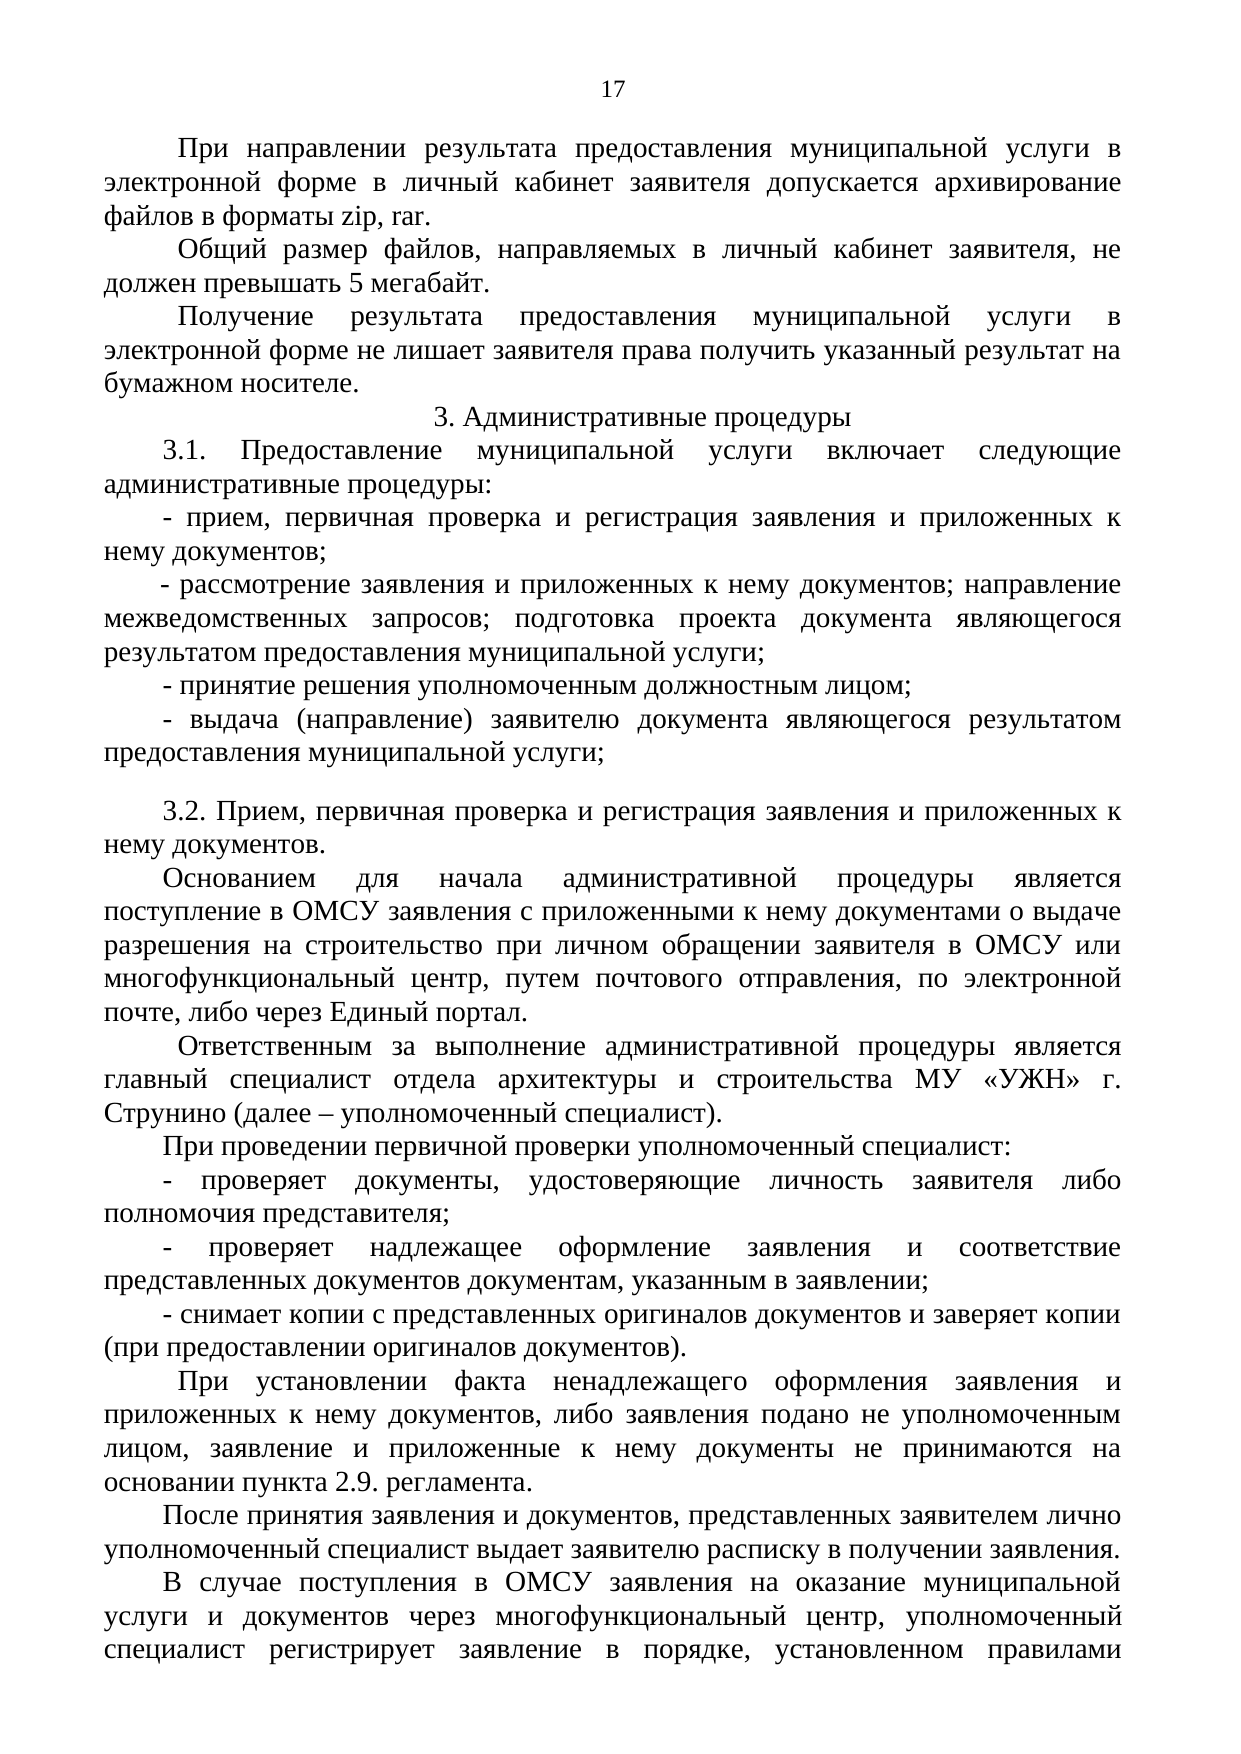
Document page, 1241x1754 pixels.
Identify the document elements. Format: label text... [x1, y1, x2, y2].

text 3.2. Прием, первичная проверка и регистрация заявления и приложенных к нему документов. [103, 793, 1122, 860]
text При установлении факта ненадлежащего оформления заявления и приложенных к нему документов, либо заявления подано не уполномоченным лицом, заявление и приложенные к нему документы не принимаются на основании пункта 2.9. регламента. [103, 1363, 1122, 1497]
text После принятия заявления и документов, представленных заявителем лично уполномоченный специалист выдает заявителю расписку в получении заявления. [103, 1497, 1122, 1564]
text Получение результата предоставления муниципальной услуги в электронной форме не лишает заявителя права получить указанный результат на бумажном носителе. [103, 298, 1122, 399]
text - прием, первичная проверка и регистрация заявления и приложенных к нему документов; [103, 499, 1122, 567]
text - принятие решения уполномоченным должностным лицом; [103, 667, 1122, 701]
text Основанием для начала административной процедуры является поступление в ОМСУ заявления с приложенными к нему документами о выдаче разрешения на строительство при личном обращении заявителя в ОМСУ или многофункциональный центр, путем почтового отправления, по электронной почте, либо через Единый портал. [103, 860, 1122, 1028]
text При проведении первичной проверки уполномоченный специалист: [103, 1128, 1122, 1162]
text - проверяет надлежащее оформление заявления и соответствие представленных документов документам, указанным в заявлении; [103, 1229, 1122, 1296]
text - снимает копии с представленных оригиналов документов и заверяет копии (при предоставлении оригиналов документов). [103, 1296, 1122, 1363]
text 3.1. Предоставление муниципальной услуги включает следующие административные процедуры: [103, 432, 1122, 499]
text При направлении результата предоставления муниципальной услуги в электронной форме в личный кабинет заявителя допускается архивирование файлов в форматы zip, rar. [103, 131, 1122, 231]
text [103, 1564, 1122, 1665]
text - выдача (направление) заявителю документа являющегося результатом предоставления муниципальной услуги; [103, 701, 1122, 768]
text Ответственным за выполнение административной процедуры является главный специалист отдела архитектуры и строительства МУ «УЖН» г. Струнино (далее – уполномоченный специалист). [103, 1028, 1122, 1128]
text 3. Административные процедуры [103, 399, 1122, 432]
text Общий размер файлов, направляемых в личный кабинет заявителя, не должен превышать 5 мегабайт. [103, 231, 1122, 298]
text - рассмотрение заявления и приложенных к нему документов; направление межведомственных запросов; подготовка проекта документа являющегося результатом предоставления муниципальной услуги; [103, 567, 1122, 667]
text - проверяет документы, удостоверяющие личность заявителя либо полномочия представителя; [103, 1162, 1122, 1229]
